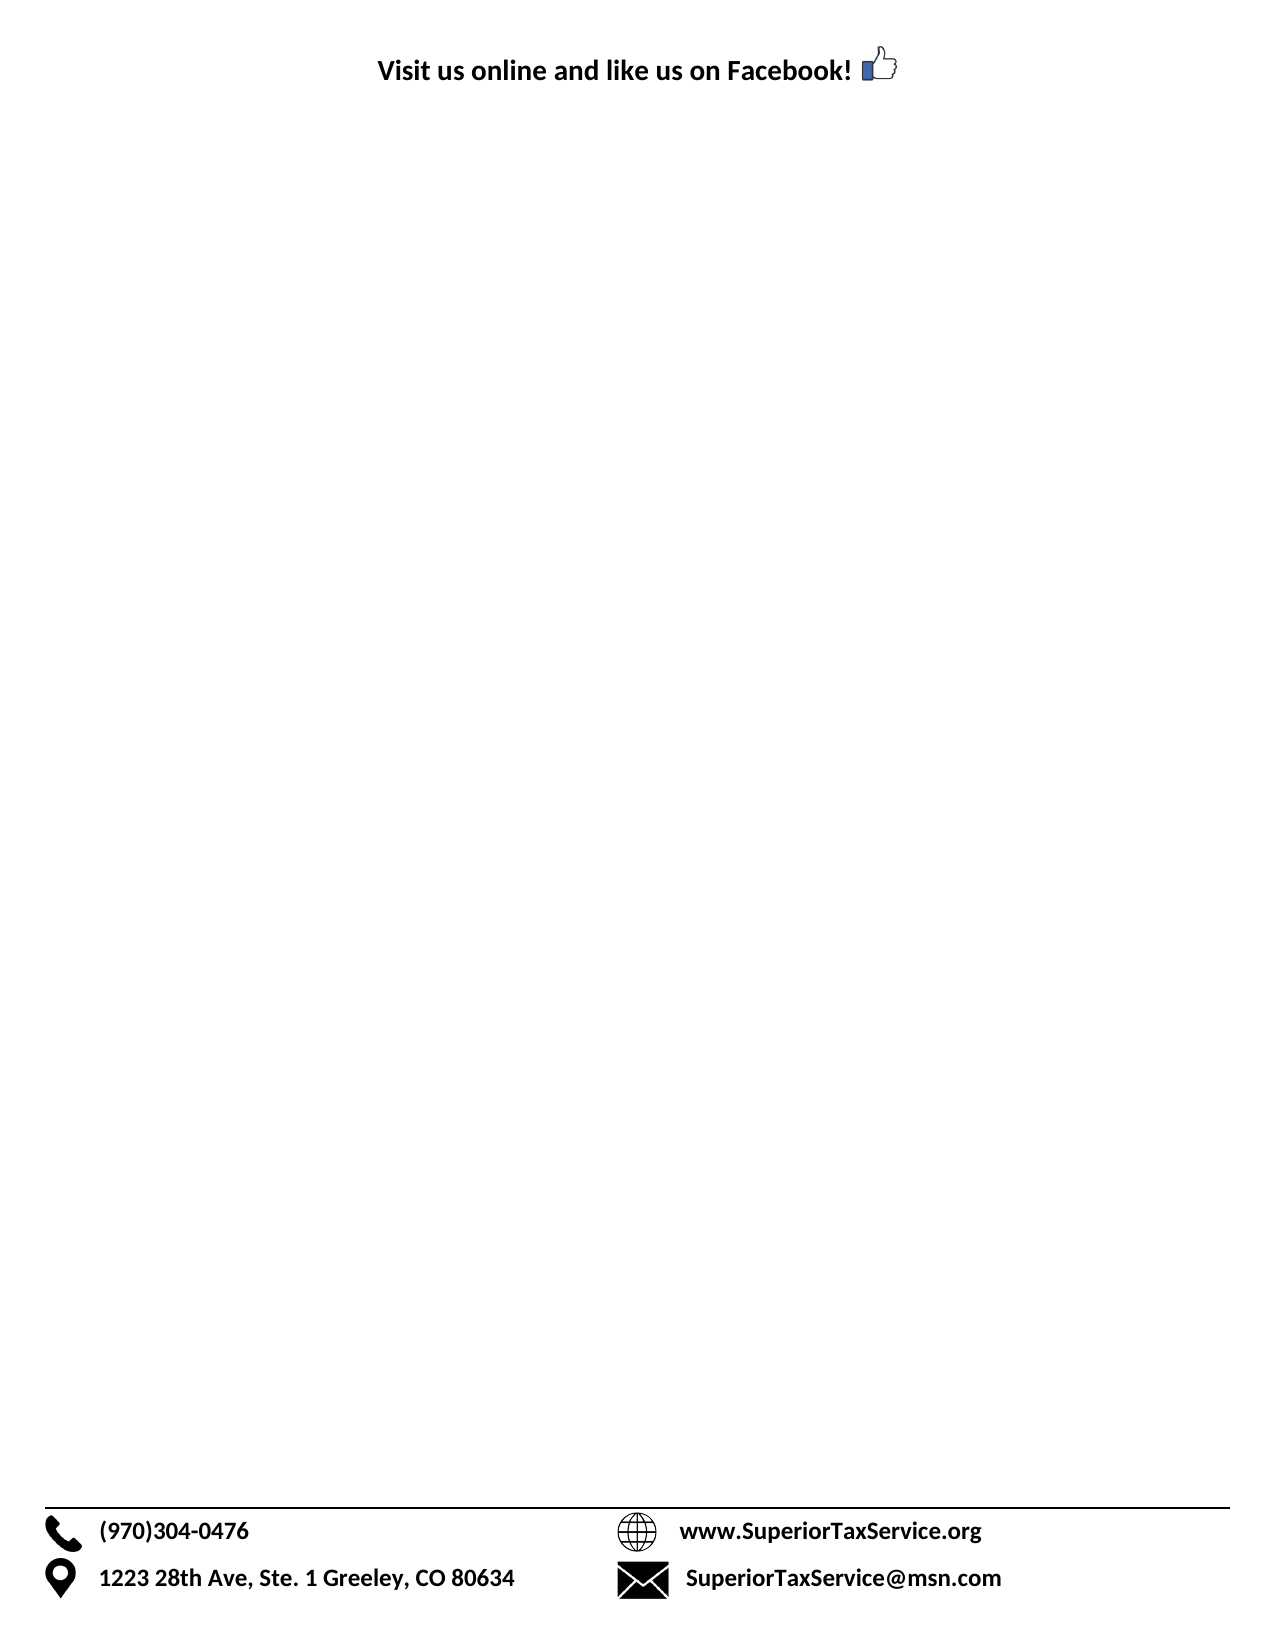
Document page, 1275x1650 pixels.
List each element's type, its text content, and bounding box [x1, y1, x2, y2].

picture [45, 1514, 83, 1553]
picture [45, 1558, 76, 1599]
picture [617, 1509, 657, 1553]
picture [860, 45, 898, 81]
picture [617, 1561, 669, 1599]
text Visit us online and like us on Facebook! [45, 45, 1230, 88]
